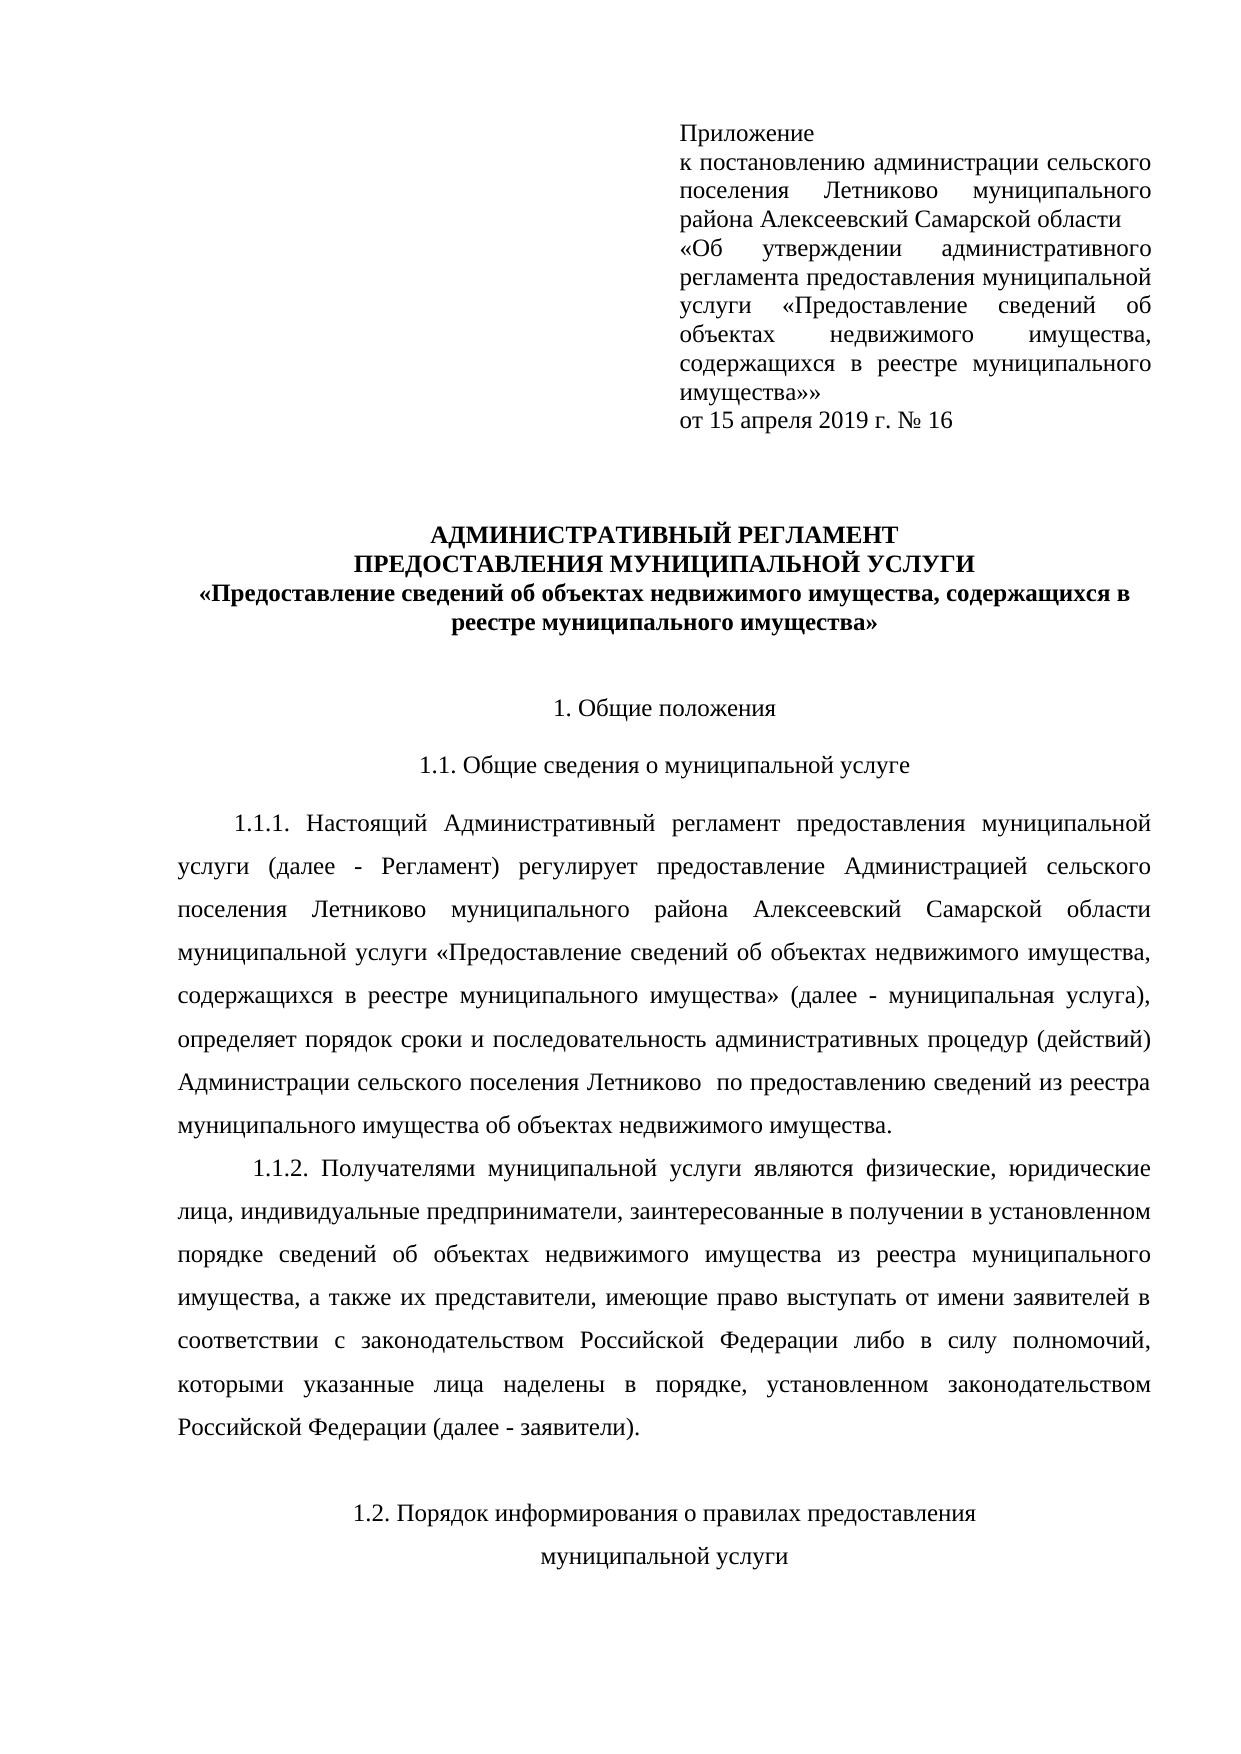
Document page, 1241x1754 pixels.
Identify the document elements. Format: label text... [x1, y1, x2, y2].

text ПРЕДОСТАВЛЕНИЯ МУНИЦИПАЛЬНОЙ УСЛУГИ [177, 549, 1152, 578]
text 1.1.1. Настоящий Административный регламент предоставления муниципальной услуги (далее - Регламент) регулирует предоставление Администрацией сельского поселения Летниково муниципального района Алексеевский Самарской области муниципальной услуги «Предоставление сведений об объектах недвижимого имущества, содержащихся в реестре муниципального имущества» (далее - муниципальная услуга), определяет порядок сроки и последовательность административных процедур (действий) Администрации сельского поселения Летниково по предоставлению сведений из реестра муниципального имущества об объектах недвижимого имущества. [177, 808, 1152, 1139]
text Приложение [679, 118, 1152, 147]
text АДМИНИСТРАТИВНЫЙ РЕГЛАМЕНТ [177, 521, 1152, 549]
text к постановлению администрации сельского поселения Летниково муниципального района Алексеевский Самарской области [679, 147, 1152, 233]
text муниципальной услуги [177, 1541, 1152, 1570]
text 1. Общие положения [177, 693, 1152, 722]
text 1.1.2. Получателями муниципальной услуги являются физические, юридические лица, индивидуальные предприниматели, заинтересованные в получении в установленном порядке сведений об объектах недвижимого имущества из реестра муниципального имущества, а также их представители, имеющие право выступать от имени заявителей в соответствии с законодательством Российской Федерации либо в силу полномочий, которыми указанные лица наделены в порядке, установленном законодательством Российской Федерации (далее - заявители). [177, 1153, 1152, 1441]
text 1.2. Порядок информирования о правилах предоставления [177, 1498, 1152, 1527]
text «Предоставление сведений об объектах недвижимого имущества, содержащихся в реестре муниципального имущества» [177, 578, 1152, 636]
text 1.1. Общие сведения о муниципальной услуге [177, 751, 1152, 779]
text от 15 апреля 2019 г. № 16 [679, 406, 1152, 434]
text «Об утверждении административного регламента предоставления муниципальной услуги «Предоставление сведений об объектах недвижимого имущества, содержащихся в реестре муниципального имущества»» [679, 233, 1152, 406]
